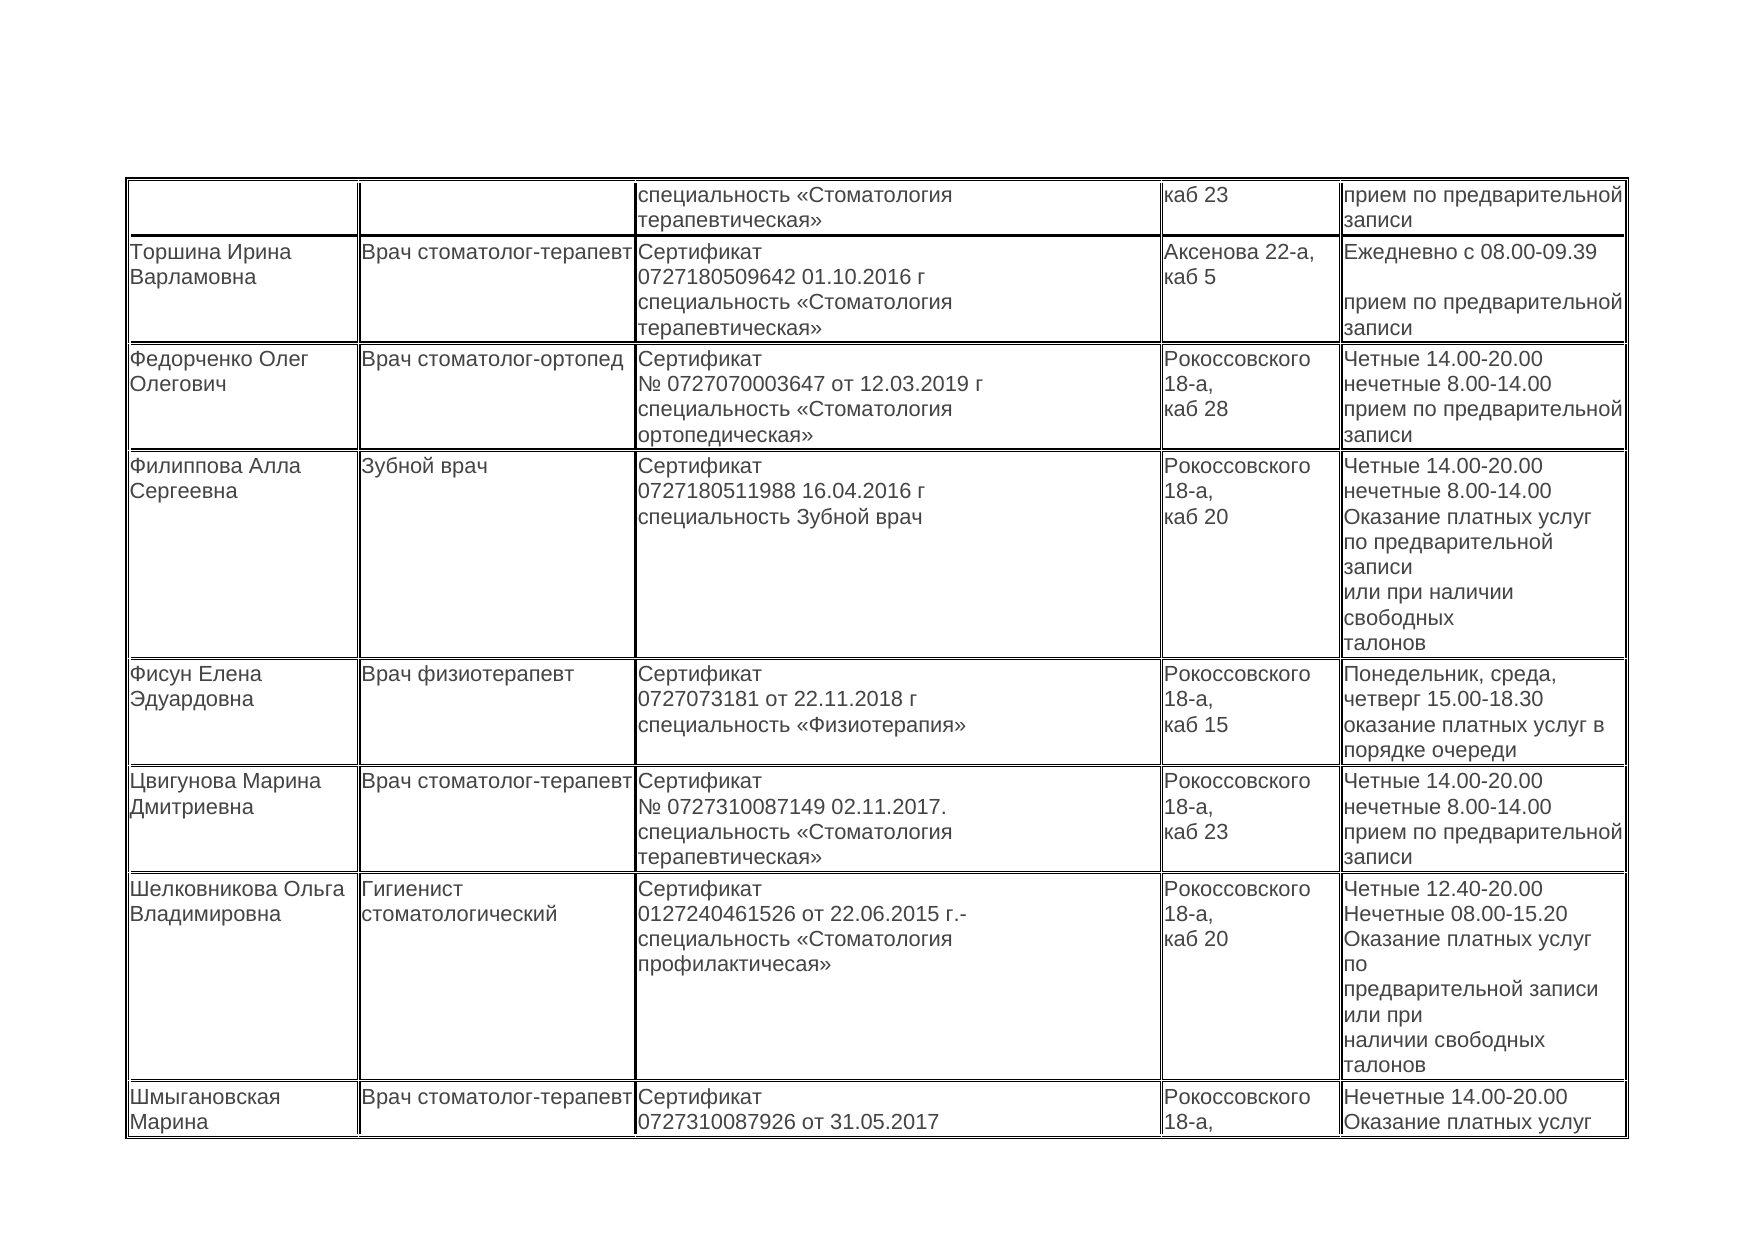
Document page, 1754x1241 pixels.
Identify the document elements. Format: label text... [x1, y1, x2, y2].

table_cell Федорченко Олег Олегович [129, 341, 357, 448]
table_cell Сертификат 0127240461526 от 22.06.2015 г.- специальность «Стоматология профилактичесая» [637, 874, 1160, 1079]
table_cell Врач стоматолог-ортопед [361, 345, 634, 448]
table_cell Филиппова Алла Сергеевна [129, 448, 357, 656]
table_cell Врач стоматолог-терапевт [361, 237, 634, 341]
table_cell Фисун Елена Эдуардовна [129, 656, 357, 763]
table_cell Гигиенист стоматологический [361, 874, 634, 1079]
table_cell Сертификат № 0727070003647 от 12.03.2019 г специальность «Стоматология ортопедическая» [637, 345, 1160, 448]
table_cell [1341, 1079, 1627, 1136]
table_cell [359, 181, 635, 234]
table_cell Рокоссовского 18-а, каб 28 [1163, 345, 1339, 448]
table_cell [1161, 179, 1341, 234]
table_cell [635, 181, 1161, 234]
table_cell Врач стоматолог-терапевт [361, 767, 634, 871]
table_cell Зубной врач [361, 452, 634, 656]
table_cell Торшина Ирина Варламовна [129, 234, 357, 341]
table_cell Рокоссовского 18-а, каб 20 [1163, 452, 1339, 656]
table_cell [127, 1079, 359, 1136]
table_cell Врач физиотерапевт [361, 660, 634, 763]
table_cell Сертификат 0727180509642 01.10.2016 г специальность «Стоматология терапевтическая» [637, 237, 1160, 341]
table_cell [129, 179, 359, 234]
table_cell Четные 14.00-20.00 нечетные 8.00-14.00 прием по предварительной записи [1343, 764, 1626, 871]
table_cell Четные 12.40-20.00 Нечетные 08.00-15.20 Оказание платных услуг по предварительной записи или при наличии свободных талонов [1341, 871, 1627, 1079]
table_cell Рокоссовского 18-а, каб 15 [1163, 660, 1339, 763]
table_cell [359, 1082, 635, 1136]
table_cell Сертификат № 0727310087149 02.11.2017. специальность «Стоматология терапевтическая» [637, 767, 1160, 871]
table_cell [1341, 181, 1625, 234]
table_cell Сертификат 0727073181 от 22.11.2018 г специальность «Физиотерапия» [637, 660, 1160, 763]
table_cell Цвигунова Марина Дмитриевна [129, 764, 357, 871]
table_cell Ежедневно с 08.00-09.39 прием по предварительной записи [1343, 234, 1625, 341]
table_cell Четные 14.00-20.00 нечетные 8.00-14.00 Оказание платных услуг по предварительной записи или при наличии свободных талонов [1343, 448, 1626, 656]
table_cell Понедельник, среда, четверг 15.00-18.30 оказание платных услуг в порядке очереди [1343, 656, 1626, 763]
table_cell Четные 14.00-20.00 нечетные 8.00-14.00 прием по предварительной записи [1343, 341, 1626, 448]
table_cell Шелковникова Ольга Владимировна [127, 871, 359, 1079]
table_cell Рокоссовского 18-а, каб 20 [1163, 874, 1339, 1079]
table_cell Аксенова 22-а, каб 5 [1163, 237, 1339, 341]
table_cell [635, 1082, 1161, 1136]
table_cell Рокоссовского 18-а, каб 23 [1163, 767, 1339, 871]
table_cell Сертификат 0727180511988 16.04.2016 г специальность Зубной врач [637, 452, 1160, 656]
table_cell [1161, 1079, 1341, 1136]
